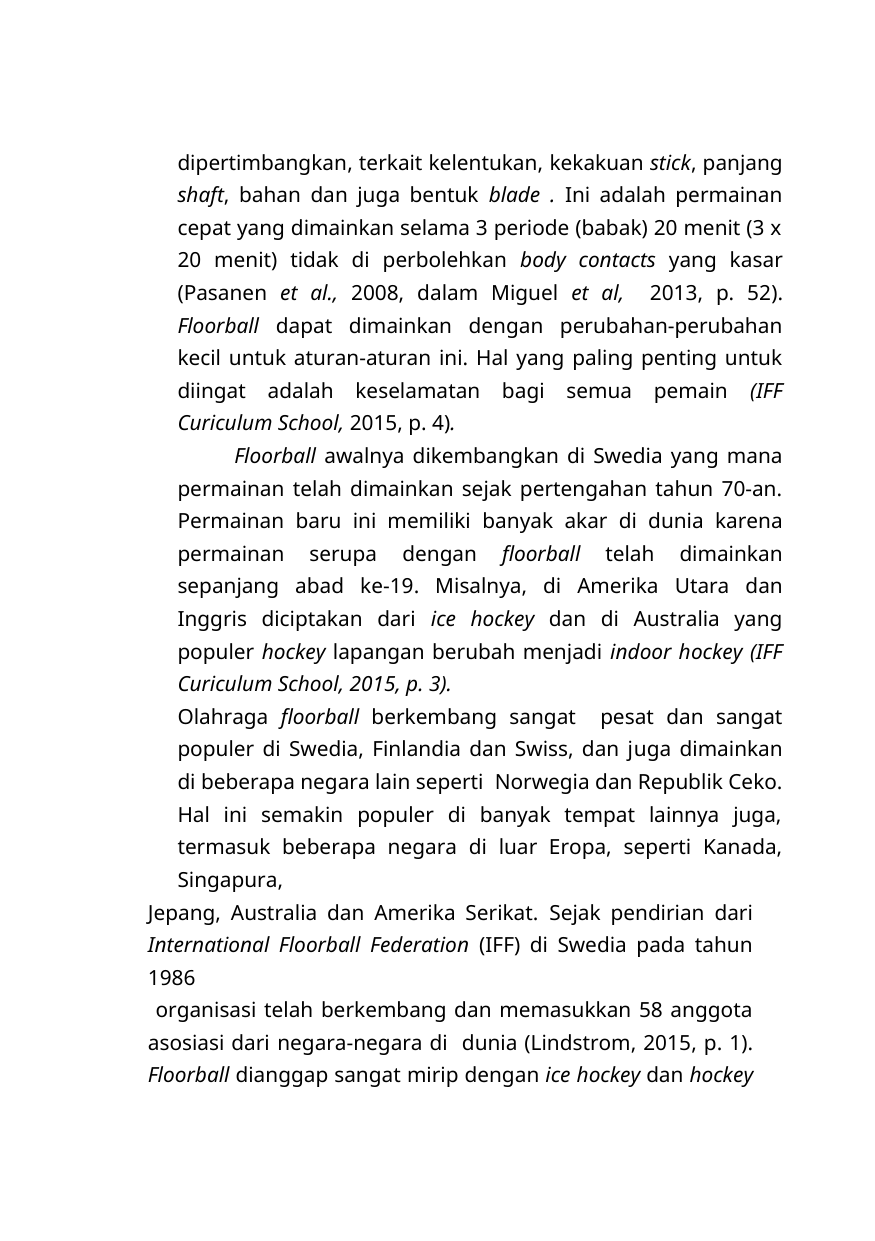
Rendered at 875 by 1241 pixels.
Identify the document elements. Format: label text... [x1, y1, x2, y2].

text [148, 995, 753, 1089]
text Floorball awalnya dikembangkan di Swedia yang mana permainan telah dimainkan sejak pertengahan tahun 70-an. Permainan baru ini memiliki banyak akar di dunia karena permainan serupa dengan floorball telah dimainkan sepanjang abad ke-19. Misalnya, di Amerika Utara dan Inggris diciptakan dari ice hockey dan di Australia yang populer hockey lapangan berubah menjadi indoor hockey (IFF Curiculum School, 2015, p. 3). [177, 441, 783, 698]
text Jepang, Australia dan Amerika Serikat. Sejak pendirian dari International Floorball Federation (IFF) di Swedia pada tahun 1986 [148, 898, 753, 991]
text Olahraga floorball berkembang sangat pesat dan sangat populer di Swedia, Finlandia dan Swiss, dan juga dimainkan di beberapa negara lain seperti Norwegia dan Republik Ceko. Hal ini semakin populer di banyak tempat lainnya juga, termasuk beberapa negara di luar Eropa, seperti Kanada, Singapura, [177, 702, 783, 893]
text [177, 148, 783, 437]
